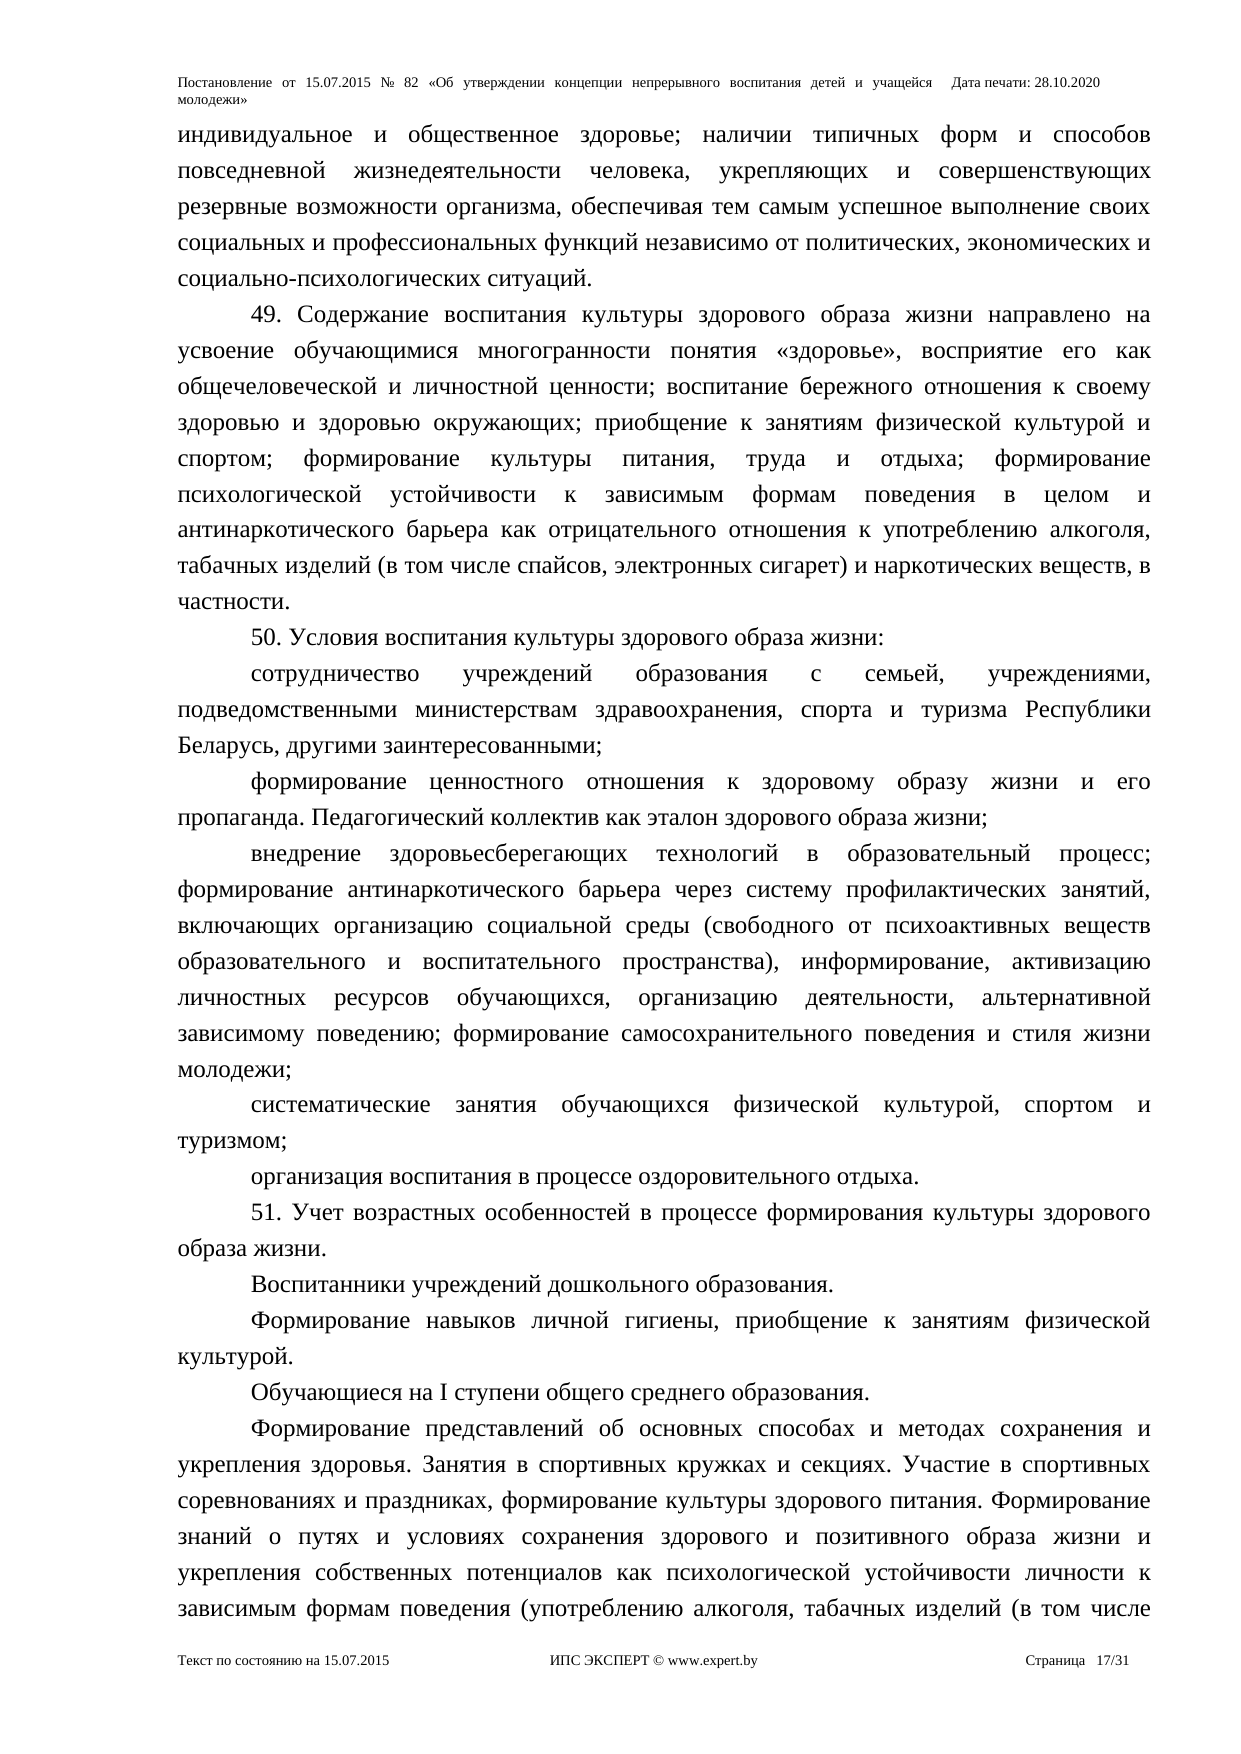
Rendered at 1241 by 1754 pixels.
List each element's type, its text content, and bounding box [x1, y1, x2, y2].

text Воспитанники учреждений дошкольного образования. [177, 1269, 1152, 1298]
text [177, 119, 1152, 292]
text систематические занятия обучающихся физической культурой, спортом и туризмом; [177, 1089, 1152, 1154]
text 51. Учет возрастных особенностей в процессе формирования культуры здорового образа жизни. [177, 1197, 1152, 1262]
text 49. Содержание воспитания культуры здорового образа жизни направлено на усвоение обучающимися многогранности понятия «здоровье», восприятие его как общечеловеческой и личностной ценности; воспитание бережного отношения к своему здоровью и здоровью окружающих; приобщение к занятиям физической культурой и спортом; формирование культуры питания, труда и отдыха; формирование психологической устойчивости к зависимым формам поведения в целом и антинаркотического барьера как отрицательного отношения к употреблению алкоголя, табачных изделий (в том числе спайсов, электронных сигарет) и наркотических веществ, в частности. [177, 299, 1152, 615]
text 50. Условия воспитания культуры здорового образа жизни: [177, 622, 1152, 651]
text формирование ценностного отношения к здоровому образу жизни и его пропаганда. Педагогический коллектив как эталон здорового образа жизни; [177, 766, 1152, 831]
text сотрудничество учреждений образования с семьей, учреждениями, подведомственными министерствам здравоохранения, спорта и туризма Республики Беларусь, другими заинтересованными; [177, 658, 1152, 759]
text внедрение здоровьесберегающих технологий в образовательный процесс; формирование антинаркотического барьера через систему профилактических занятий, включающих организацию социальной среды (свободного от психоактивных веществ образовательного и воспитательного пространства), информирование, активизацию личностных ресурсов обучающихся, организацию деятельности, альтернативной зависимому поведению; формирование самосохранительного поведения и стиля жизни молодежи; [177, 838, 1152, 1082]
text организация воспитания в процессе оздоровительного отдыха. [177, 1161, 1152, 1190]
text Обучающиеся на I ступени общего среднего образования. [177, 1377, 1152, 1406]
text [177, 1413, 1152, 1621]
text Формирование навыков личной гигиены, приобщение к занятиям физической культурой. [177, 1305, 1152, 1370]
